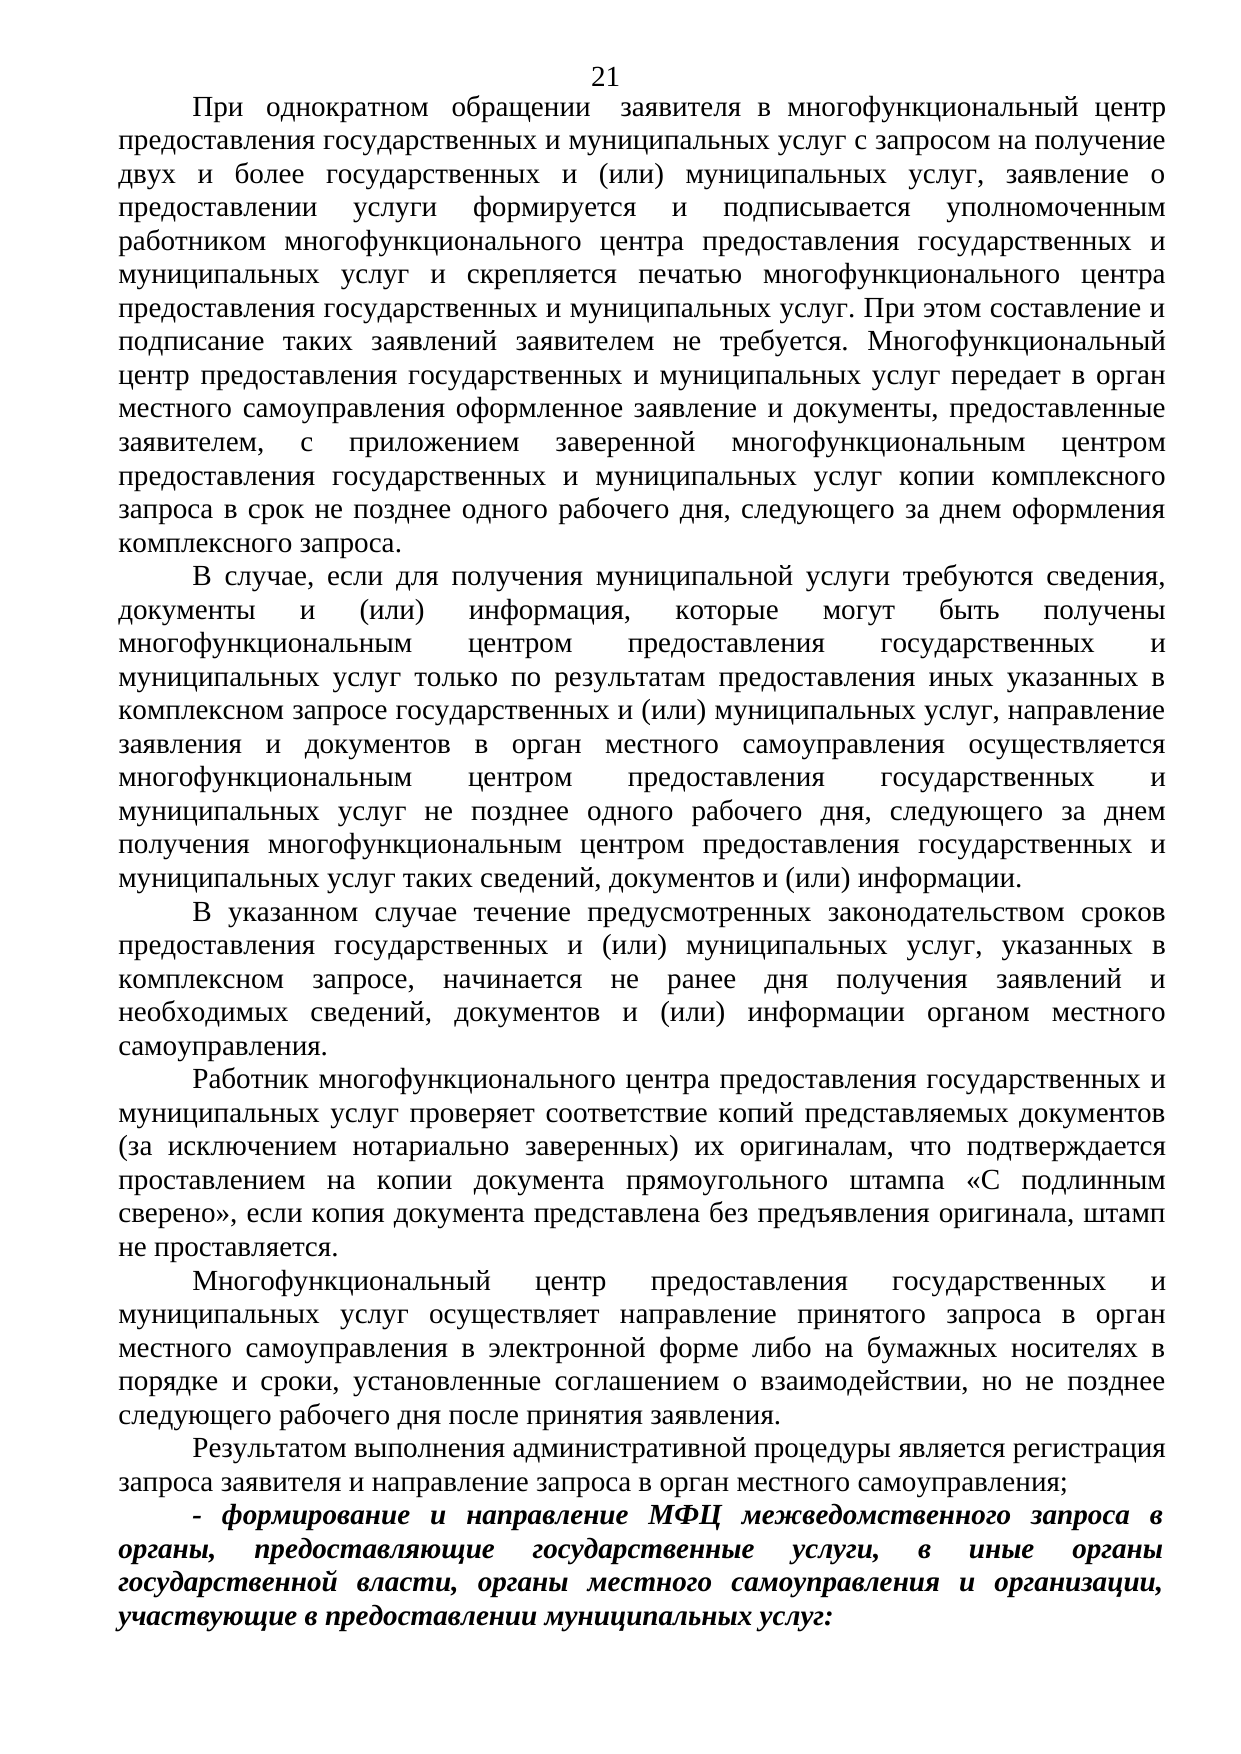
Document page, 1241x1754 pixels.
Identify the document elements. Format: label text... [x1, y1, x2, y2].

text Многофункциональный центр предоставления государственных и муниципальных услуг осуществляет направление принятого запроса в орган местного самоуправления в электронной форме либо на бумажных носителях в порядке и сроки, установленные соглашением о взаимодействии, но не позднее следующего рабочего дня после принятия заявления. [118, 1263, 1167, 1430]
text Результатом выполнения административной процедуры является регистрация запроса заявителя и направление запроса в орган местного самоуправления; [118, 1430, 1167, 1497]
text Работник многофункционального центра предоставления государственных и муниципальных услуг проверяет соответствие копий представляемых документов (за исключением нотариально заверенных) их оригиналам, что подтверждается проставлением на копии документа прямоугольного штампа «С подлинным сверено», если копия документа представлена без предъявления оригинала, штамп не проставляется. [118, 1061, 1167, 1263]
text При однократном обращении заявителя в многофункциональный центр предоставления государственных и муниципальных услуг с запросом на получение двух и более государственных и (или) муниципальных услуг, заявление о предоставлении услуги формируется и подписывается уполномоченным работником многофункционального центра предоставления государственных и муниципальных услуг и скрепляется печатью многофункционального центра предоставления государственных и муниципальных услуг. При этом составление и подписание таких заявлений заявителем не требуется. Многофункциональный центр предоставления государственных и муниципальных услуг передает в орган местного самоуправления оформленное заявление и документы, предоставленные заявителем, с приложением заверенной многофункциональным центром предоставления государственных и муниципальных услуг копии комплексного запроса в срок не позднее одного рабочего дня, следующего за днем оформления комплексного запроса. [118, 89, 1167, 558]
text В случае, если для получения муниципальной услуги требуются сведения, документы и (или) информация, которые могут быть получены многофункциональным центром предоставления государственных и муниципальных услуг только по результатам предоставления иных указанных в комплексном запросе государственных и (или) муниципальных услуг, направление заявления и документов в орган местного самоуправления осуществляется многофункциональным центром предоставления государственных и муниципальных услуг не позднее одного рабочего дня, следующего за днем получения многофункциональным центром предоставления государственных и муниципальных услуг таких сведений, документов и (или) информации. [118, 558, 1167, 894]
text - формирование и направление МФЦ межведомственного запроса в органы, предоставляющие государственные услуги, в иные органы государственной власти, органы местного самоуправления и организации, участвующие в предоставлении муниципальных услуг: [118, 1497, 1167, 1632]
text В указанном случае течение предусмотренных законодательством сроков предоставления государственных и (или) муниципальных услуг, указанных в комплексном запросе, начинается не ранее дня получения заявлений и необходимых сведений, документов и (или) информации органом местного самоуправления. [118, 894, 1167, 1061]
